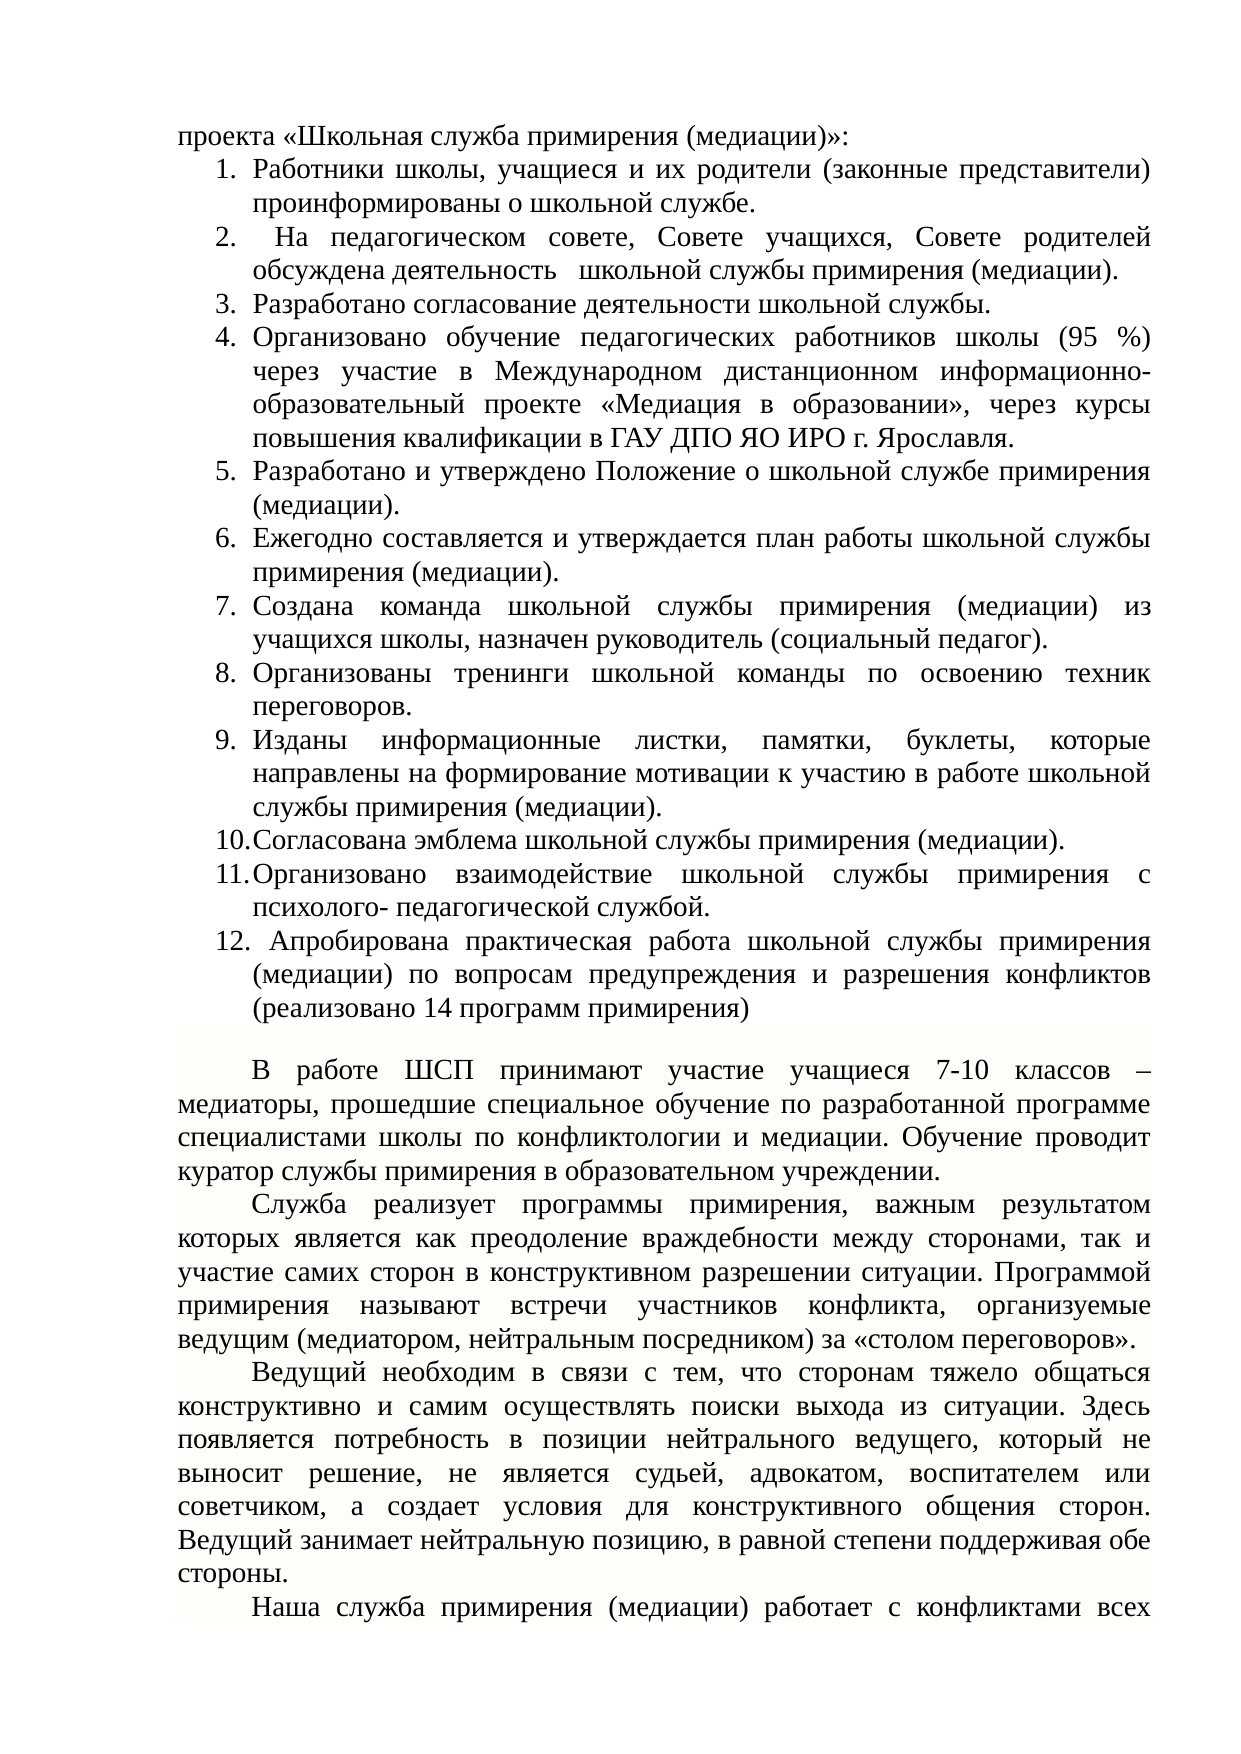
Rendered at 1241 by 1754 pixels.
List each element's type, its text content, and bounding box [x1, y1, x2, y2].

list Организовано взаимодействие школьной службы примирения с психолого- педагогической службой. [215, 856, 1152, 923]
text В работе ШСП принимают участие учащиеся 7-10 классов – медиаторы, прошедшие специальное обучение по разработанной программе специалистами школы по конфликтологии и медиации. Обучение проводит куратор службы примирения в образовательном учреждении. [177, 1052, 1152, 1187]
text Служба реализует программы примирения, важным результатом которых является как преодоление враждебности между сторонами, так и участие самих сторон в конструктивном разрешении ситуации. Программой примирения называют встречи участников конфликта, организуемые ведущим (медиатором, нейтральным посредником) за «столом переговоров». [177, 1187, 1152, 1354]
list Разработано и утверждено Положение о школьной службе примирения (медиации). [215, 453, 1152, 521]
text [177, 118, 1152, 152]
list Работники школы, учащиеся и их родители (законные представители) проинформированы о школьной службе. [215, 152, 1152, 219]
list Создана команда школьной службы примирения (медиации) из учащихся школы, назначен руководитель (социальный педагог). [215, 588, 1152, 655]
list Апробирована практическая работа школьной службы примирения (медиации) по вопросам предупреждения и разрешения конфликтов (реализовано 14 программ примирения) [215, 923, 1152, 1024]
text Ведущий необходим в связи с тем, что сторонам тяжело общаться конструктивно и самим осуществлять поиски выхода из ситуации. Здесь появляется потребность в позиции нейтрального ведущего, который не выносит решение, не является судьей, адвокатом, воспитателем или советчиком, а создает условия для конструктивного общения сторон. Ведущий занимает нейтральную позицию, в равной степени поддерживая обе стороны. [177, 1354, 1152, 1589]
list Разработано согласование деятельности школьной службы. [215, 286, 1152, 319]
list На педагогическом совете, Совете учащихся, Совете родителей обсуждена деятельность школьной службы примирения (медиации). [215, 219, 1152, 286]
list Изданы информационные листки, памятки, буклеты, которые направлены на формирование мотивации к участию в работе школьной службы примирения (медиации). [215, 722, 1152, 822]
list Организовано обучение педагогических работников школы (95 %) через участие в Международном дистанционном информационно-образовательный проекте «Медиация в образовании», через курсы повышения квалификации в ГАУ ДПО ЯО ИРО г. Ярославля. [215, 319, 1152, 453]
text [177, 1589, 1152, 1623]
list Согласована эмблема школьной службы примирения (медиации). [215, 822, 1152, 856]
list Ежегодно составляется и утверждается план работы школьной службы примирения (медиации). [215, 521, 1152, 588]
list Организованы тренинги школьной команды по освоению техник переговоров. [215, 655, 1152, 722]
